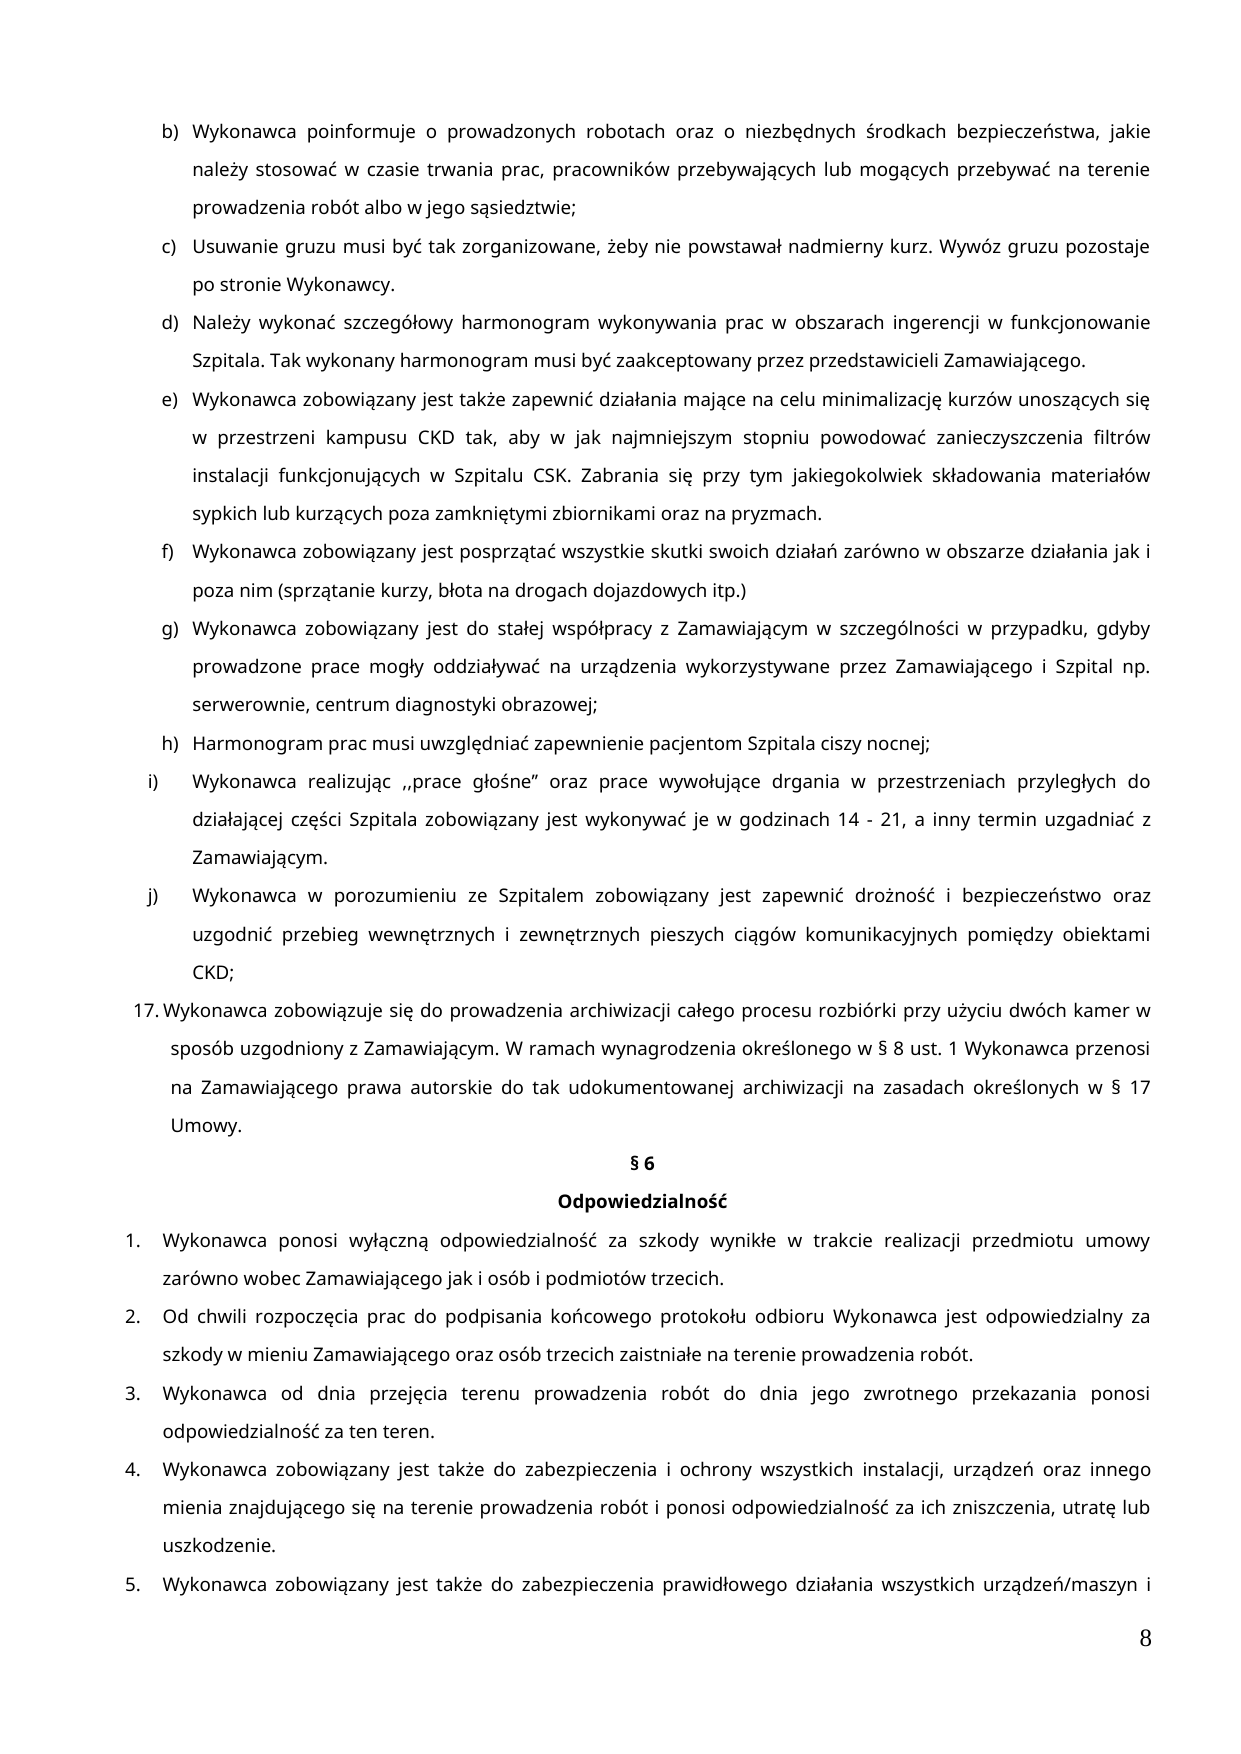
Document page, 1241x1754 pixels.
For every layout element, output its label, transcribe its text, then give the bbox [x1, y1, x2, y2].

list Wykonawca od dnia przejęcia terenu prowadzenia robót do dnia jego zwrotnego przekazania ponosi odpowiedzialność za ten teren. [125, 1380, 1152, 1443]
text Odpowiedzialność [133, 1189, 1152, 1214]
list Usuwanie gruzu musi być tak zorganizowane, żeby nie powstawał nadmierny kurz. Wywóz gruzu pozostaje po stronie Wykonawcy. [161, 233, 1152, 297]
list Wykonawca poinformuje o prowadzonych robotach oraz o niezbędnych środkach bezpieczeństwa, jakie należy stosować w czasie trwania prac, pracowników przebywających lub mogących przebywać na terenie prowadzenia robót albo w jego sąsiedztwie; [161, 118, 1152, 220]
list Wykonawca zobowiązany jest posprzątać wszystkie skutki swoich działań zarówno w obszarze działania jak i poza nim (sprzątanie kurzy, błota na drogach dojazdowych itp.) [161, 539, 1152, 602]
list Od chwili rozpoczęcia prac do podpisania końcowego protokołu odbioru Wykonawca jest odpowiedzialny za szkody w mieniu Zamawiającego oraz osób trzecich zaistniałe na terenie prowadzenia robót. [125, 1303, 1152, 1367]
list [125, 1571, 1152, 1596]
list Wykonawca zobowiązuje się do prowadzenia archiwizacji całego procesu rozbiórki przy użyciu dwóch kamer w sposób uzgodniony z Zamawiającym. W ramach wynagrodzenia określonego w § 8 ust. 1 Wykonawca przenosi na Zamawiającego prawa autorskie do tak udokumentowanej archiwizacji na zasadach określonych w § 17 Umowy. [133, 997, 1152, 1138]
list Wykonawca zobowiązany jest także zapewnić działania mające na celu minimalizację kurzów unoszących się w przestrzeni kampusu CKD tak, aby w jak najmniejszym stopniu powodować zanieczyszczenia filtrów instalacji funkcjonujących w Szpitalu CSK. Zabrania się przy tym jakiegokolwiek składowania materiałów sypkich lub kurzących poza zamkniętymi zbiornikami oraz na pryzmach. [161, 386, 1152, 526]
list Wykonawca zobowiązany jest do stałej współpracy z Zamawiającym w szczególności w przypadku, gdyby prowadzone prace mogły oddziaływać na urządzenia wykorzystywane przez Zamawiającego i Szpital np. serwerownie, centrum diagnostyki obrazowej; [161, 615, 1152, 717]
list Wykonawca realizując ,,prace głośne’’ oraz prace wywołujące drgania w przestrzeniach przyległych do działającej części Szpitala zobowiązany jest wykonywać je w godzinach 14 - 21, a inny termin uzgadniać z Zamawiającym. [148, 768, 1152, 870]
list Należy wykonać szczegółowy harmonogram wykonywania prac w obszarach ingerencji w funkcjonowanie Szpitala. Tak wykonany harmonogram musi być zaakceptowany przez przedstawicieli Zamawiającego. [161, 309, 1152, 373]
text § 6 [133, 1150, 1152, 1176]
list Wykonawca ponosi wyłączną odpowiedzialność za szkody wynikłe w trakcie realizacji przedmiotu umowy zarówno wobec Zamawiającego jak i osób i podmiotów trzecich. [125, 1227, 1152, 1291]
list Wykonawca zobowiązany jest także do zabezpieczenia i ochrony wszystkich instalacji, urządzeń oraz innego mienia znajdującego się na terenie prowadzenia robót i ponosi odpowiedzialność za ich zniszczenia, utratę lub uszkodzenie. [125, 1456, 1152, 1558]
list Wykonawca w porozumieniu ze Szpitalem zobowiązany jest zapewnić drożność i bezpieczeństwo oraz uzgodnić przebieg wewnętrznych i zewnętrznych pieszych ciągów komunikacyjnych pomiędzy obiektami CKD; [148, 883, 1152, 985]
list Harmonogram prac musi uwzględniać zapewnienie pacjentom Szpitala ciszy nocnej; [161, 730, 1152, 755]
